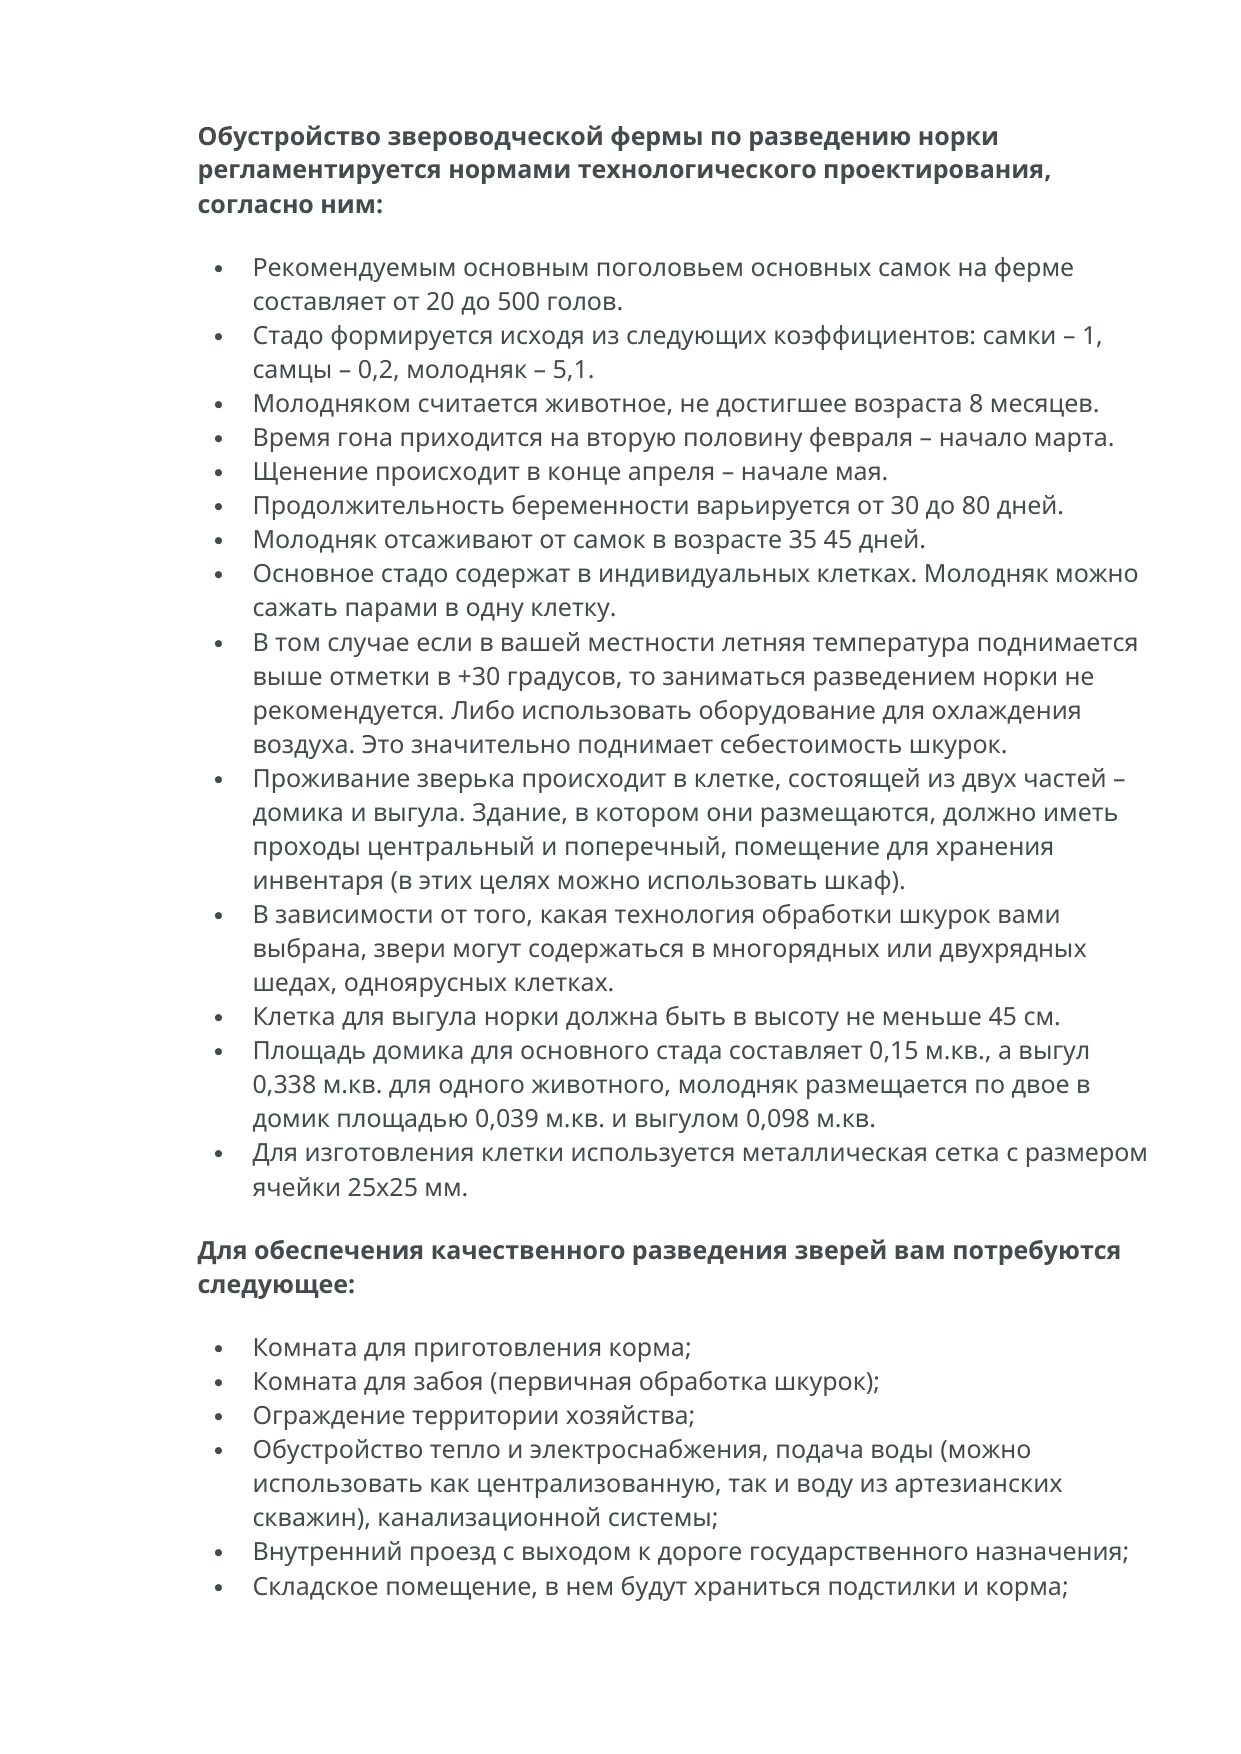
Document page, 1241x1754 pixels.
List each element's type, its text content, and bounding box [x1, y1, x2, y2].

list Проживание зверька происходит в клетке, состоящей из двух частей – домика и выгула. Здание, в котором они размещаются, должно иметь проходы центральный и поперечный, помещение для хранения инвентаря (в этих целях можно использовать шкаф). [215, 760, 1152, 897]
list Комната для приготовления корма; [215, 1330, 1152, 1364]
list Стадо формируется исходя из следующих коэффициентов: самки – 1, самцы – 0,2, молодняк – 5,1. [215, 318, 1152, 386]
list Для изготовления клетки используется металлическая сетка с размером ячейки 25х25 мм. [215, 1135, 1152, 1203]
list Обустройство тепло и электроснабжения, подача воды (можно использовать как централизованную, так и воду из артезианских скважин), канализационной системы; [215, 1432, 1152, 1534]
list Складское помещение, в нем будут храниться подстилки и корма; [215, 1568, 1152, 1602]
text Обустройство звероводческой фермы по разведению норки регламентируется нормами технологического проектирования, согласно ним: [197, 118, 1131, 220]
list Молодняком считается животное, не достигшее возраста 8 месяцев. [215, 386, 1152, 420]
list Рекомендуемым основным поголовьем основных самок на ферме составляет от 20 до 500 голов. [215, 249, 1152, 318]
list Площадь домика для основного стада составляет 0,15 м.кв., а выгул 0,338 м.кв. для одного животного, молодняк размещается по двое в домик площадью 0,039 м.кв. и выгулом 0,098 м.кв. [215, 1033, 1152, 1135]
list Внутренний проезд с выходом к дороге государственного назначения; [215, 1534, 1152, 1568]
list Продолжительность беременности варьируется от 30 до 80 дней. [215, 488, 1152, 522]
list Клетка для выгула норки должна быть в высоту не меньше 45 см. [215, 999, 1152, 1033]
list Основное стадо содержат в индивидуальных клетках. Молодняк можно сажать парами в одну клетку. [215, 556, 1152, 624]
list Комната для забоя (первичная обработка шкурок); [215, 1364, 1152, 1398]
list В том случае если в вашей местности летняя температура поднимается выше отметки в +30 градусов, то заниматься разведением норки не рекомендуется. Либо использовать оборудование для охлаждения воздуха. Это значительно поднимает себестоимость шкурок. [215, 624, 1152, 760]
list Ограждение территории хозяйства; [215, 1398, 1152, 1432]
list Щенение происходит в конце апреля – начале мая. [215, 454, 1152, 488]
text Для обеспечения качественного разведения зверей вам потребуются следующее: [197, 1232, 1131, 1301]
list Молодняк отсаживают от самок в возрасте 35 45 дней. [215, 522, 1152, 556]
list Время гона приходится на вторую половину февраля – начало марта. [215, 420, 1152, 454]
list В зависимости от того, какая технология обработки шкурок вами выбрана, звери могут содержаться в многорядных или двухрядных шедах, одноярусных клетках. [215, 897, 1152, 999]
